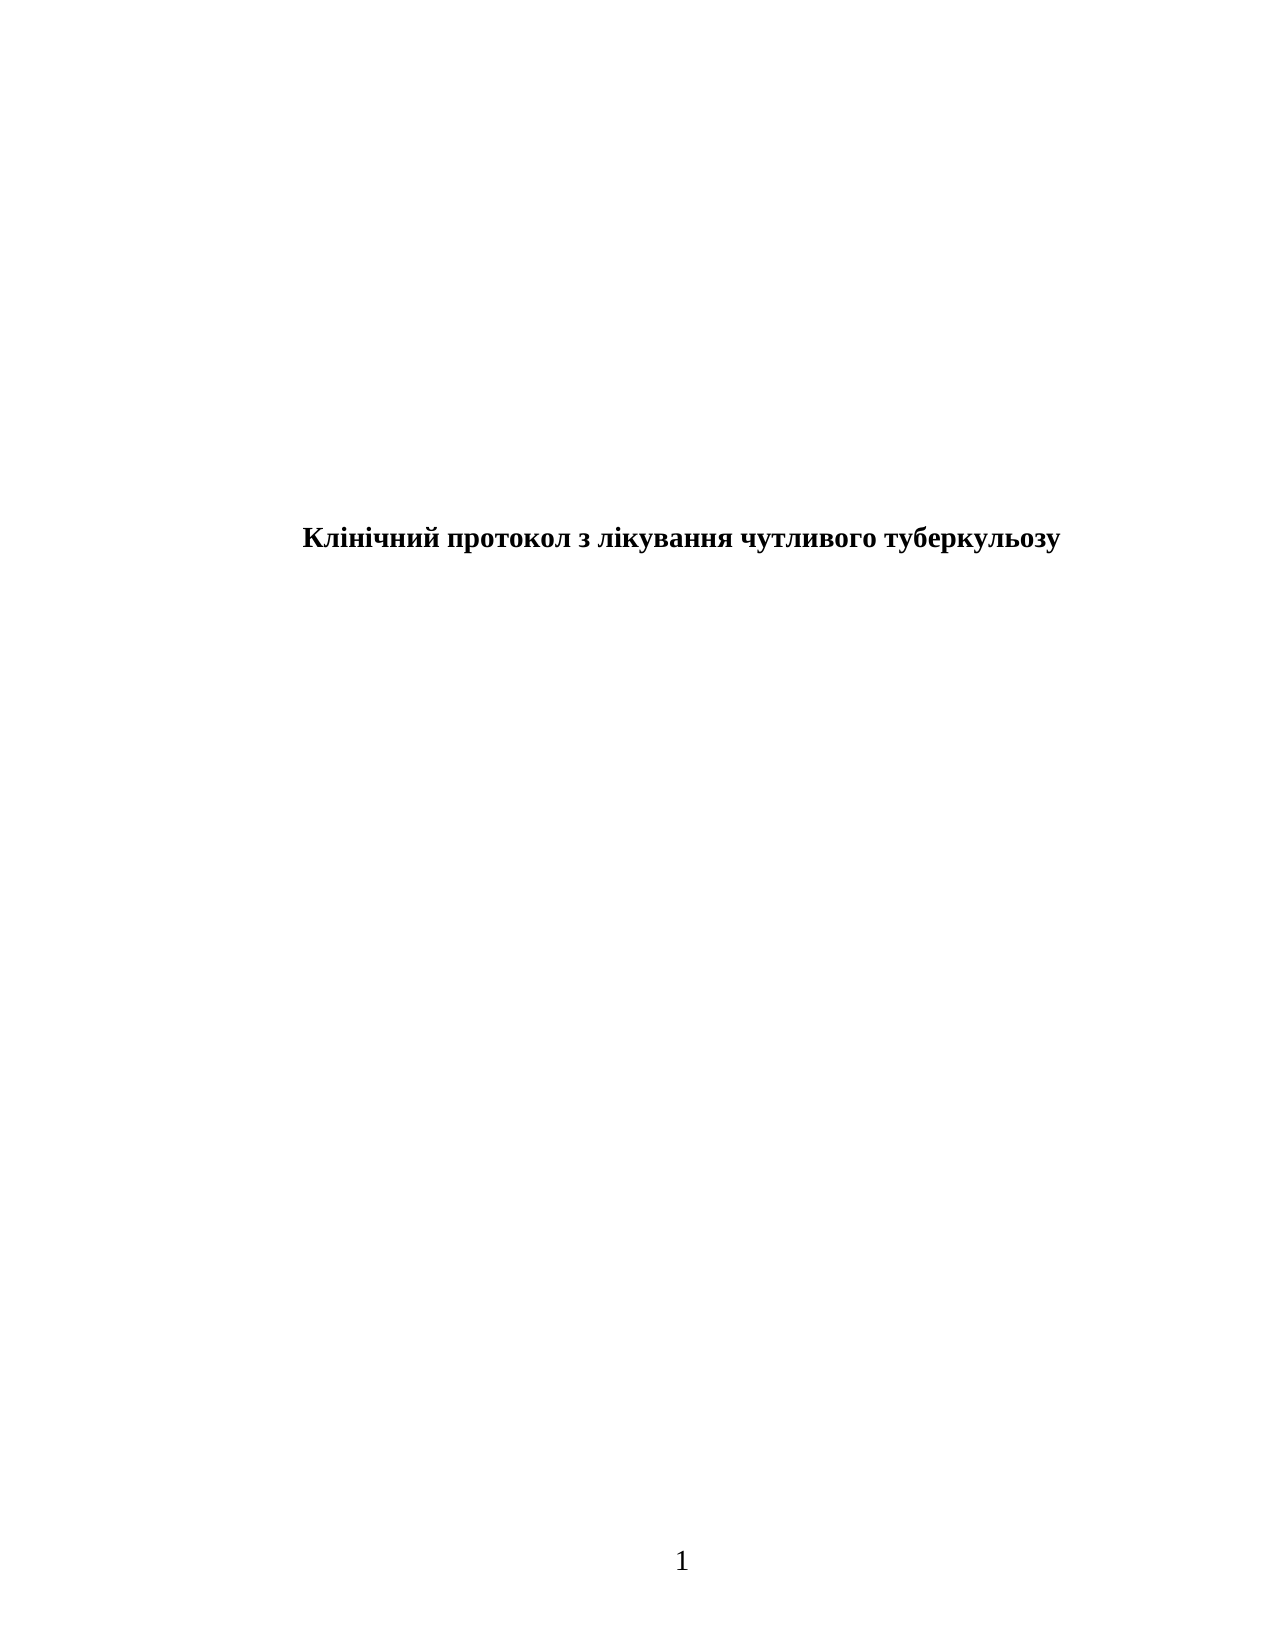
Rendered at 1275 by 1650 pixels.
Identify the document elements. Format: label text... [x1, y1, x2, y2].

text Клінічний протокол з лікування чутливого туберкульозу [177, 521, 1186, 554]
